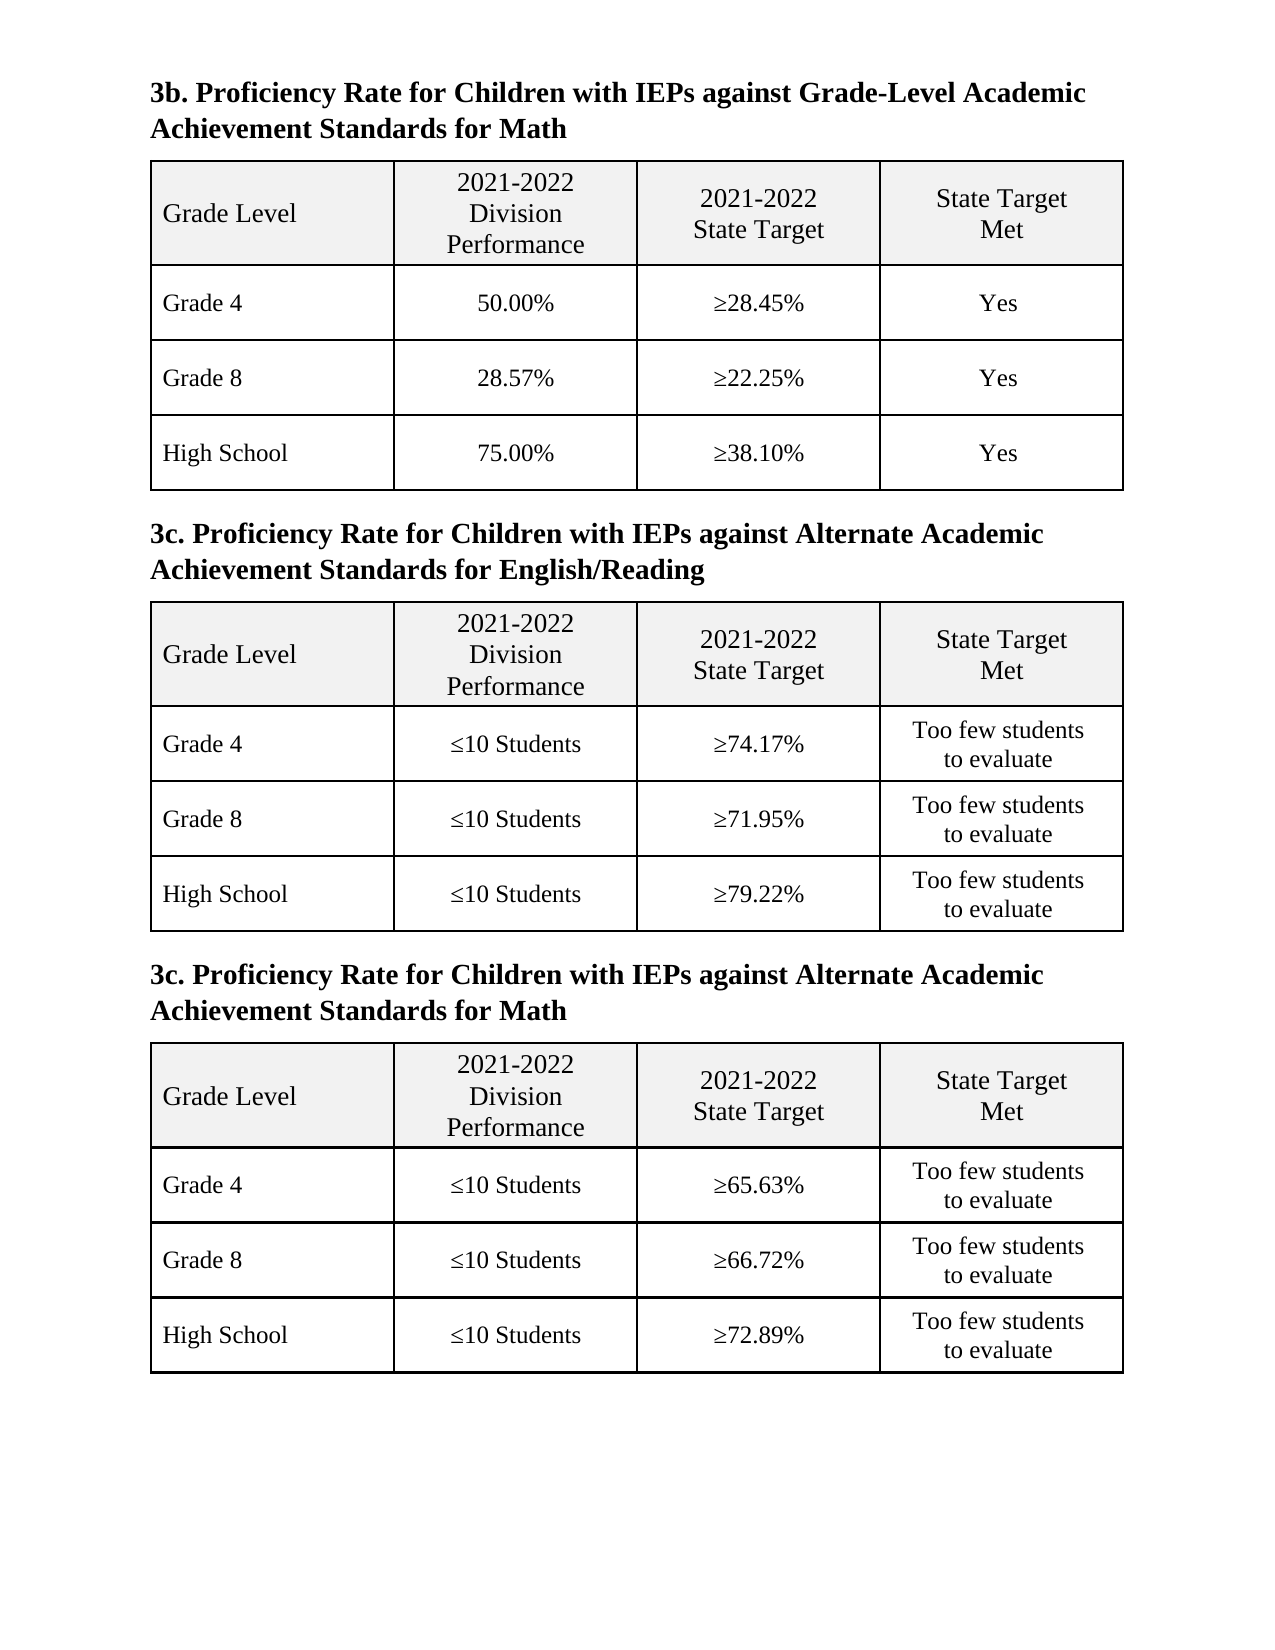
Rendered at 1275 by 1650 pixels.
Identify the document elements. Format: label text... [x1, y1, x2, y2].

table_cell 75.00% [395, 416, 636, 489]
table_header 2021-2022 Division Performance [395, 1044, 636, 1146]
table_cell High School [152, 1299, 393, 1371]
table_cell Grade 8 [152, 782, 393, 855]
table_cell ≤10 Students [395, 857, 636, 930]
table_header Grade Level [152, 162, 393, 264]
table_header 2021-2022 State Target [638, 162, 879, 264]
table_cell ≥79.22% [638, 857, 879, 930]
table_header State Target Met [881, 1044, 1122, 1146]
table_cell Yes [881, 416, 1122, 489]
table_cell ≥72.89% [638, 1299, 879, 1371]
subtitle 3c. Proficiency Rate for Children with IEPs against Alternate Academic Achievement Standards for English/Reading [150, 516, 1125, 586]
table_header 2021-2022 State Target [638, 1044, 879, 1146]
table_cell Grade 8 [152, 341, 393, 414]
table_cell ≥28.45% [638, 266, 879, 339]
table_cell Yes [881, 341, 1122, 414]
subtitle 3b. Proficiency Rate for Children with IEPs against Grade-Level Academic Achievement Standards for Math [150, 75, 1125, 145]
table_cell ≥74.17% [638, 707, 879, 780]
table_cell High School [152, 416, 393, 489]
table_cell ≤10 Students [395, 1149, 636, 1221]
table_cell Grade 4 [152, 266, 393, 339]
table_cell Too few students to evaluate [881, 707, 1122, 780]
table_cell ≥22.25% [638, 341, 879, 414]
table_cell Too few students to evaluate [881, 1224, 1122, 1296]
table_header State Target Met [881, 603, 1122, 705]
table_cell ≥38.10% [638, 416, 879, 489]
table_cell 50.00% [395, 266, 636, 339]
table_header 2021-2022 State Target [638, 603, 879, 705]
table_cell Too few students to evaluate [881, 857, 1122, 930]
subtitle 3c. Proficiency Rate for Children with IEPs against Alternate Academic Achievement Standards for Math [150, 957, 1125, 1027]
table_cell 28.57% [395, 341, 636, 414]
table_cell Too few students to evaluate [881, 1149, 1122, 1221]
table_cell Grade 4 [152, 707, 393, 780]
table_cell Grade 4 [152, 1149, 393, 1221]
table_header Grade Level [152, 1044, 393, 1146]
table_cell Grade 8 [152, 1224, 393, 1296]
table_cell ≤10 Students [395, 782, 636, 855]
table_header 2021-2022 Division Performance [395, 603, 636, 705]
table_cell ≥71.95% [638, 782, 879, 855]
table_cell ≥66.72% [638, 1224, 879, 1296]
table_cell High School [152, 857, 393, 930]
table_cell Too few students to evaluate [881, 782, 1122, 855]
table_cell ≤10 Students [395, 1299, 636, 1371]
table_cell Too few students to evaluate [881, 1299, 1122, 1371]
table_header 2021-2022 Division Performance [395, 162, 636, 264]
table_cell Yes [881, 266, 1122, 339]
table_cell ≥65.63% [638, 1149, 879, 1221]
table_header State Target Met [881, 162, 1122, 264]
table_cell ≤10 Students [395, 1224, 636, 1296]
table_cell ≤10 Students [395, 707, 636, 780]
table_header Grade Level [152, 603, 393, 705]
